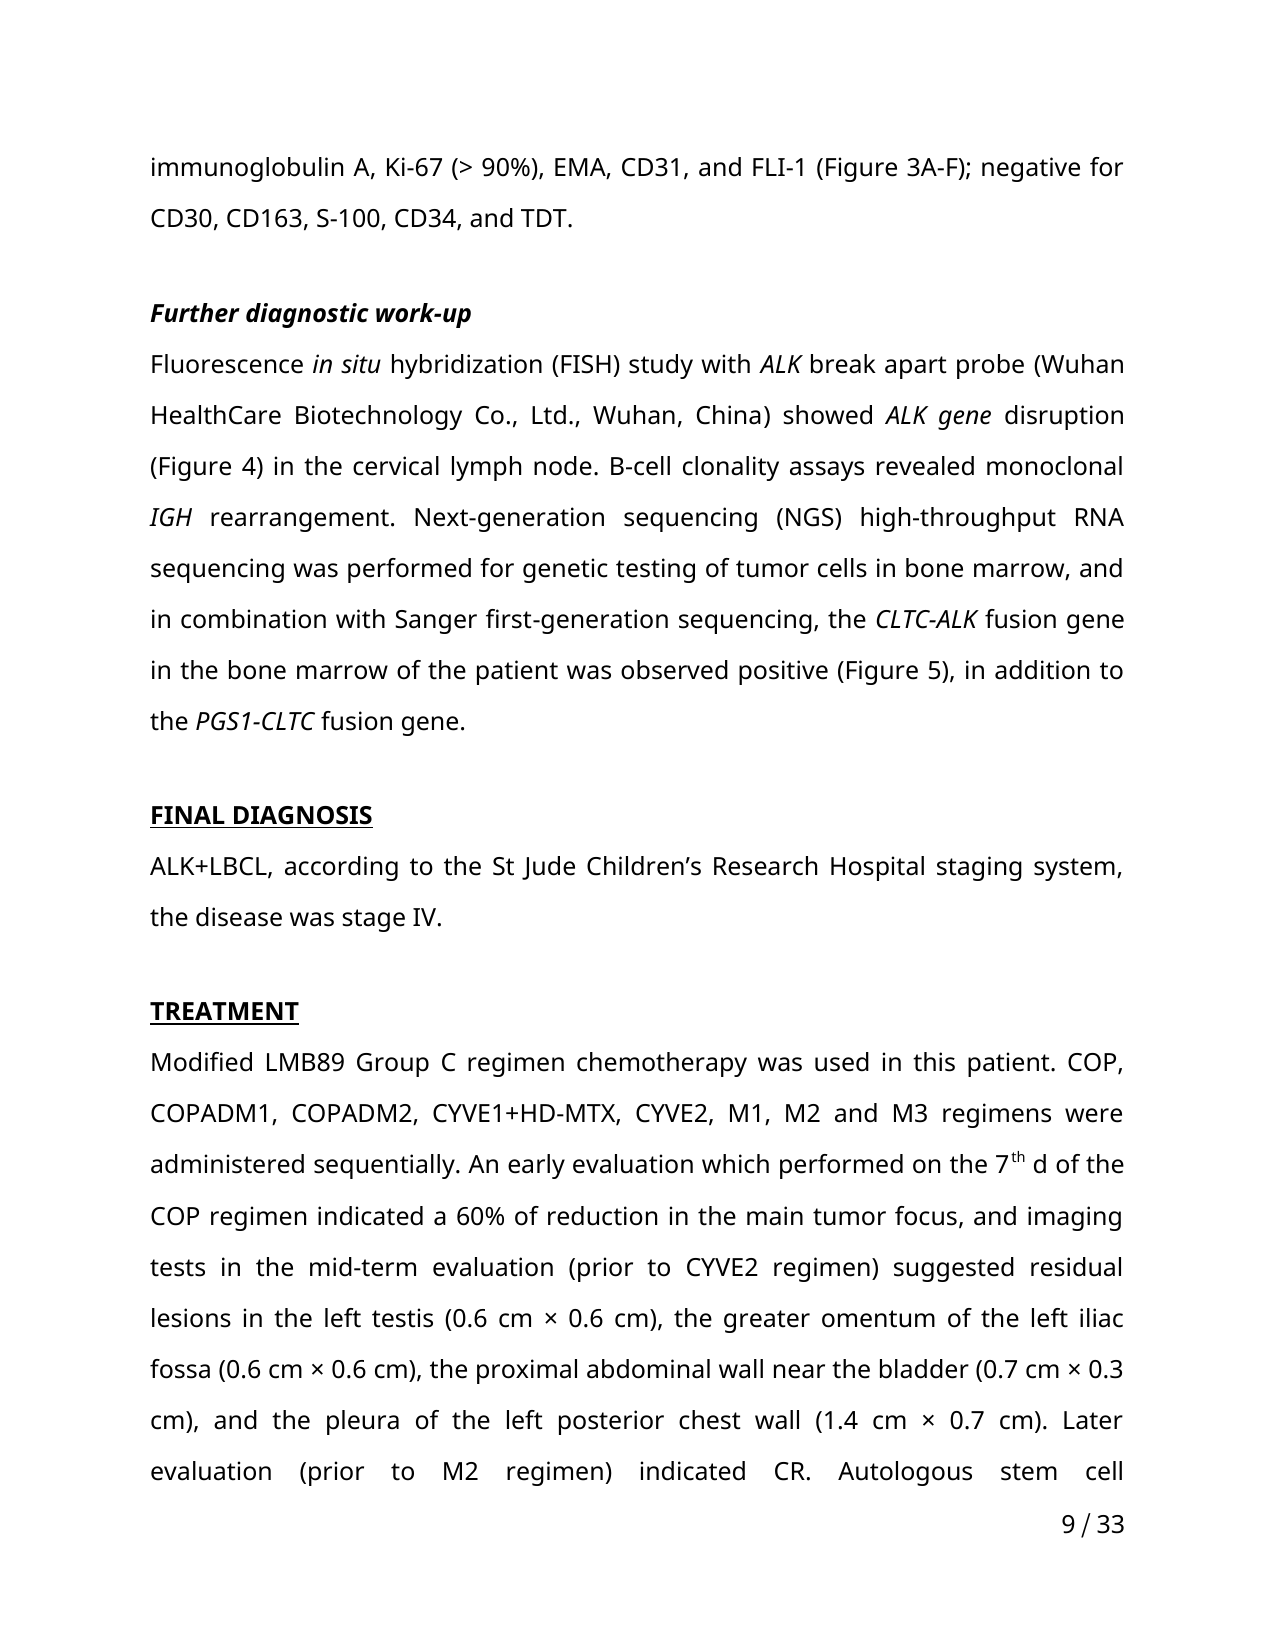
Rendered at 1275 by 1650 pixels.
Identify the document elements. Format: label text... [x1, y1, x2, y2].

text fluorescence in situ hybridization (FISH) study with ALK break apart probe (Wuhan HealthCare Biotechnology Co., Ltd., Wuhan, China) showed ALK gene disruption (Figure 4) in the cervical lymph node. B-cell clonality assays revealed monoclonal IGH rearrangement. Next-generation sequencing (NGS) high-throughput RNA sequencing was performed for genetic testing of tumor cells in bone marrow, and in combination with Sanger first-generation sequencing, the CLTC-ALK fusion gene in the bone marrow of the patient was observed positive (Figure 5), in addition to the PGS1-CLTC fusion gene. [150, 346, 1125, 738]
text TREATMENT [150, 994, 1125, 1028]
text ALK+LBCL, according to the St Jude Children’s Research Hospital staging system, the disease was stage IV. [150, 849, 1125, 934]
text FINAL DIAGNOSIS [150, 798, 1125, 832]
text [150, 1045, 1125, 1487]
text Further diagnostic work-up [150, 295, 1125, 329]
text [150, 150, 1125, 235]
